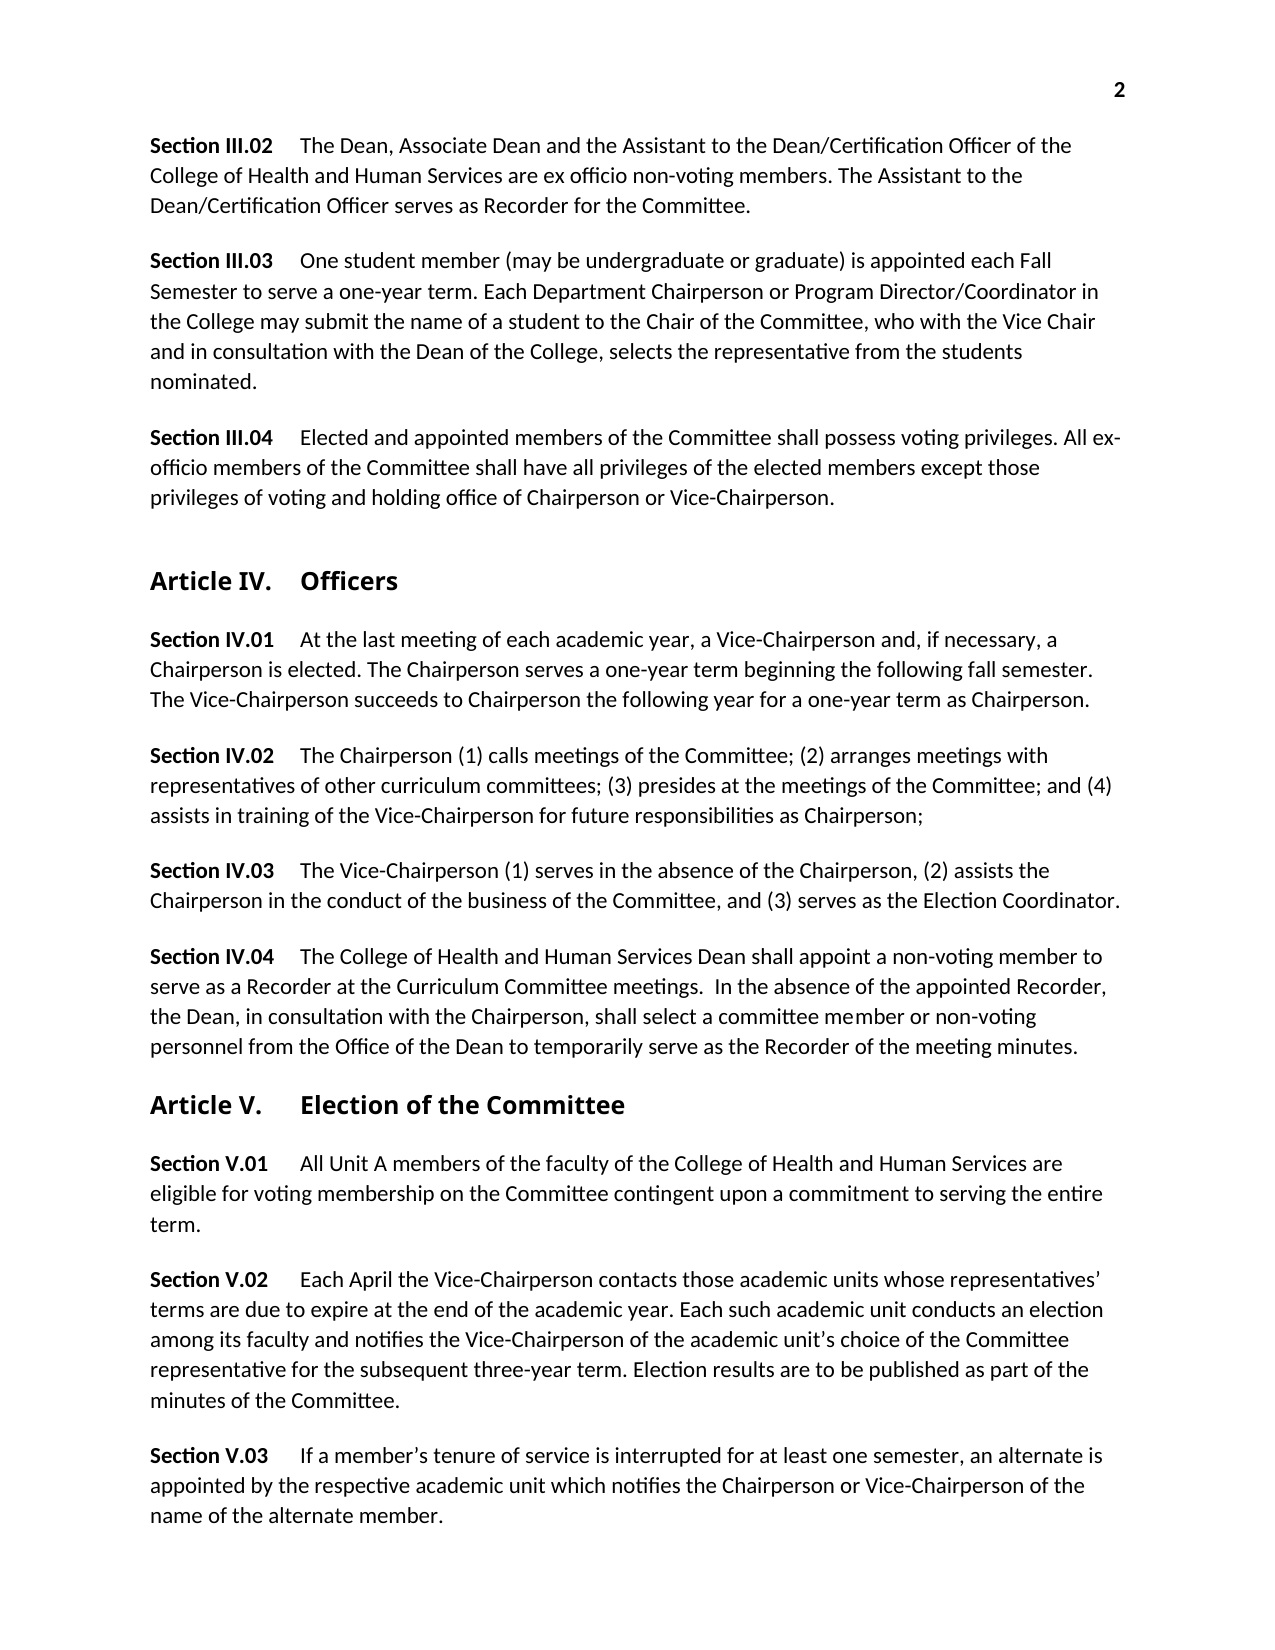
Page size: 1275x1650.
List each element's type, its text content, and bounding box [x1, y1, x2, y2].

subtitle If a member’s tenure of service is interrupted for at least one semester, an alternate is appointed by the respective academic unit which notifies the Chairperson or Vice-Chairperson of the name of the alternate member. [150, 1441, 1125, 1529]
subtitle One student member (may be undergraduate or graduate) is appointed each Fall Semester to serve a one-year term. Each Department Chairperson or Program Director/Coordinator in the College may submit the name of a student to the Chair of the Committee, who with the Vice Chair and in consultation with the Dean of the College, selects the representative from the students nominated. [150, 247, 1125, 396]
subtitle At the last meeting of each academic year, a Vice-Chairperson and, if necessary, a Chairperson is elected. The Chairperson serves a one-year term beginning the following fall semester. The Vice-Chairperson succeeds to Chairperson the following year for a one-year term as Chairperson. [150, 625, 1125, 713]
subtitle The Vice-Chairperson (1) serves in the absence of the Chairperson, (2) assists the Chairperson in the conduct of the business of the Committee, and (3) serves as the Election Coordinator. [150, 856, 1125, 914]
subtitle The Chairperson (1) calls meetings of the Committee; (2) arranges meetings with representatives of other curriculum committees; (3) presides at the meetings of the Committee; and (4) assists in training of the Vice-Chairperson for future responsibilities as Chairperson; [150, 741, 1125, 829]
subtitle Officers [150, 563, 1125, 597]
subtitle All Unit A members of the faculty of the College of Health and Human Services are eligible for voting membership on the Committee contingent upon a commitment to serving the entire term. [150, 1149, 1125, 1238]
subtitle Elected and appointed members of the Committee shall possess voting privileges. All ex-officio members of the Committee shall have all privileges of the elected members except those privileges of voting and holding office of Chairperson or Vice-Chairperson. [150, 423, 1125, 511]
subtitle The College of Health and Human Services Dean shall appoint a non-voting member to serve as a Recorder at the Curriculum Committee meetings. In the absence of the appointed Recorder, the Dean, in consultation with the Chairperson, shall select a committee member or non-voting personnel from the Office of the Dean to temporarily serve as the Recorder of the meeting minutes. [150, 942, 1125, 1060]
subtitle Election of the Committee [150, 1088, 1125, 1122]
subtitle The Dean, Associate Dean and the Assistant to the Dean/Certification Officer of the College of Health and Human Services are ex officio non-voting members. The Assistant to the Dean/Certification Officer serves as Recorder for the Committee. [150, 131, 1125, 219]
subtitle Each April the Vice-Chairperson contacts those academic units whose representatives’ terms are due to expire at the end of the academic year. Each such academic unit conducts an election among its faculty and notifies the Vice-Chairperson of the academic unit’s choice of the Committee representative for the subsequent three-year term. Election results are to be published as part of the minutes of the Committee. [150, 1265, 1125, 1414]
